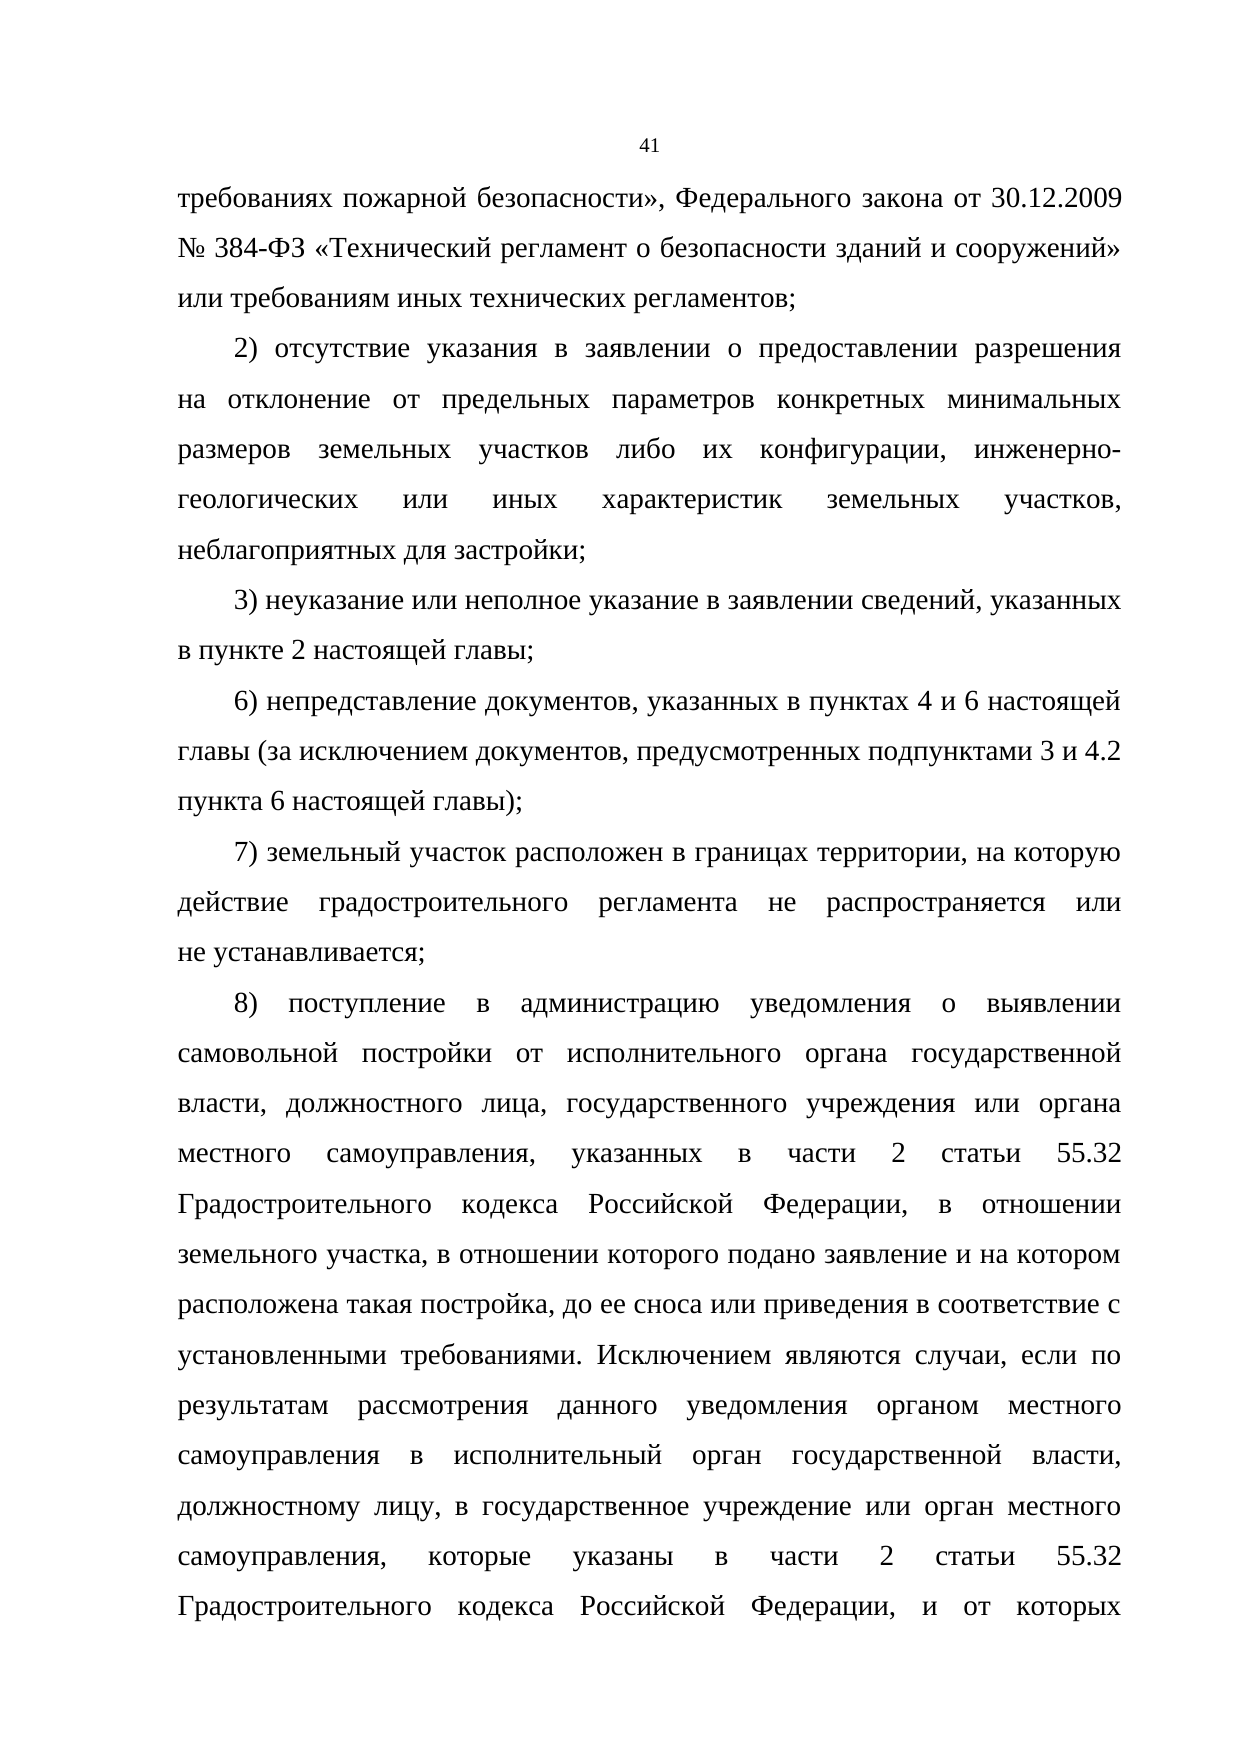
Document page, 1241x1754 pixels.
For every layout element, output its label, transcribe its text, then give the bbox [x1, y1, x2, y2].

text 7) земельный участок расположен в границах территории, на которую действие градостроительного регламента не распространяется или не устанавливается; [177, 834, 1122, 968]
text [177, 180, 1122, 314]
text 2) отсутствие указания в заявлении о предоставлении разрешения на отклонение от предельных параметров конкретных минимальных размеров земельных участков либо их конфигурации, инженерно-геологических или иных характеристик земельных участков, неблагоприятных для застройки; [177, 331, 1122, 565]
text 3) неуказание или неполное указание в заявлении сведений, указанных в пункте 2 настоящей главы; [177, 582, 1122, 666]
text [177, 985, 1122, 1622]
text 6) непредставление документов, указанных в пунктах 4 и 6 настоящей главы (за исключением документов, предусмотренных подпунктами 3 и 4.2 пункта 6 настоящей главы); [177, 683, 1122, 817]
